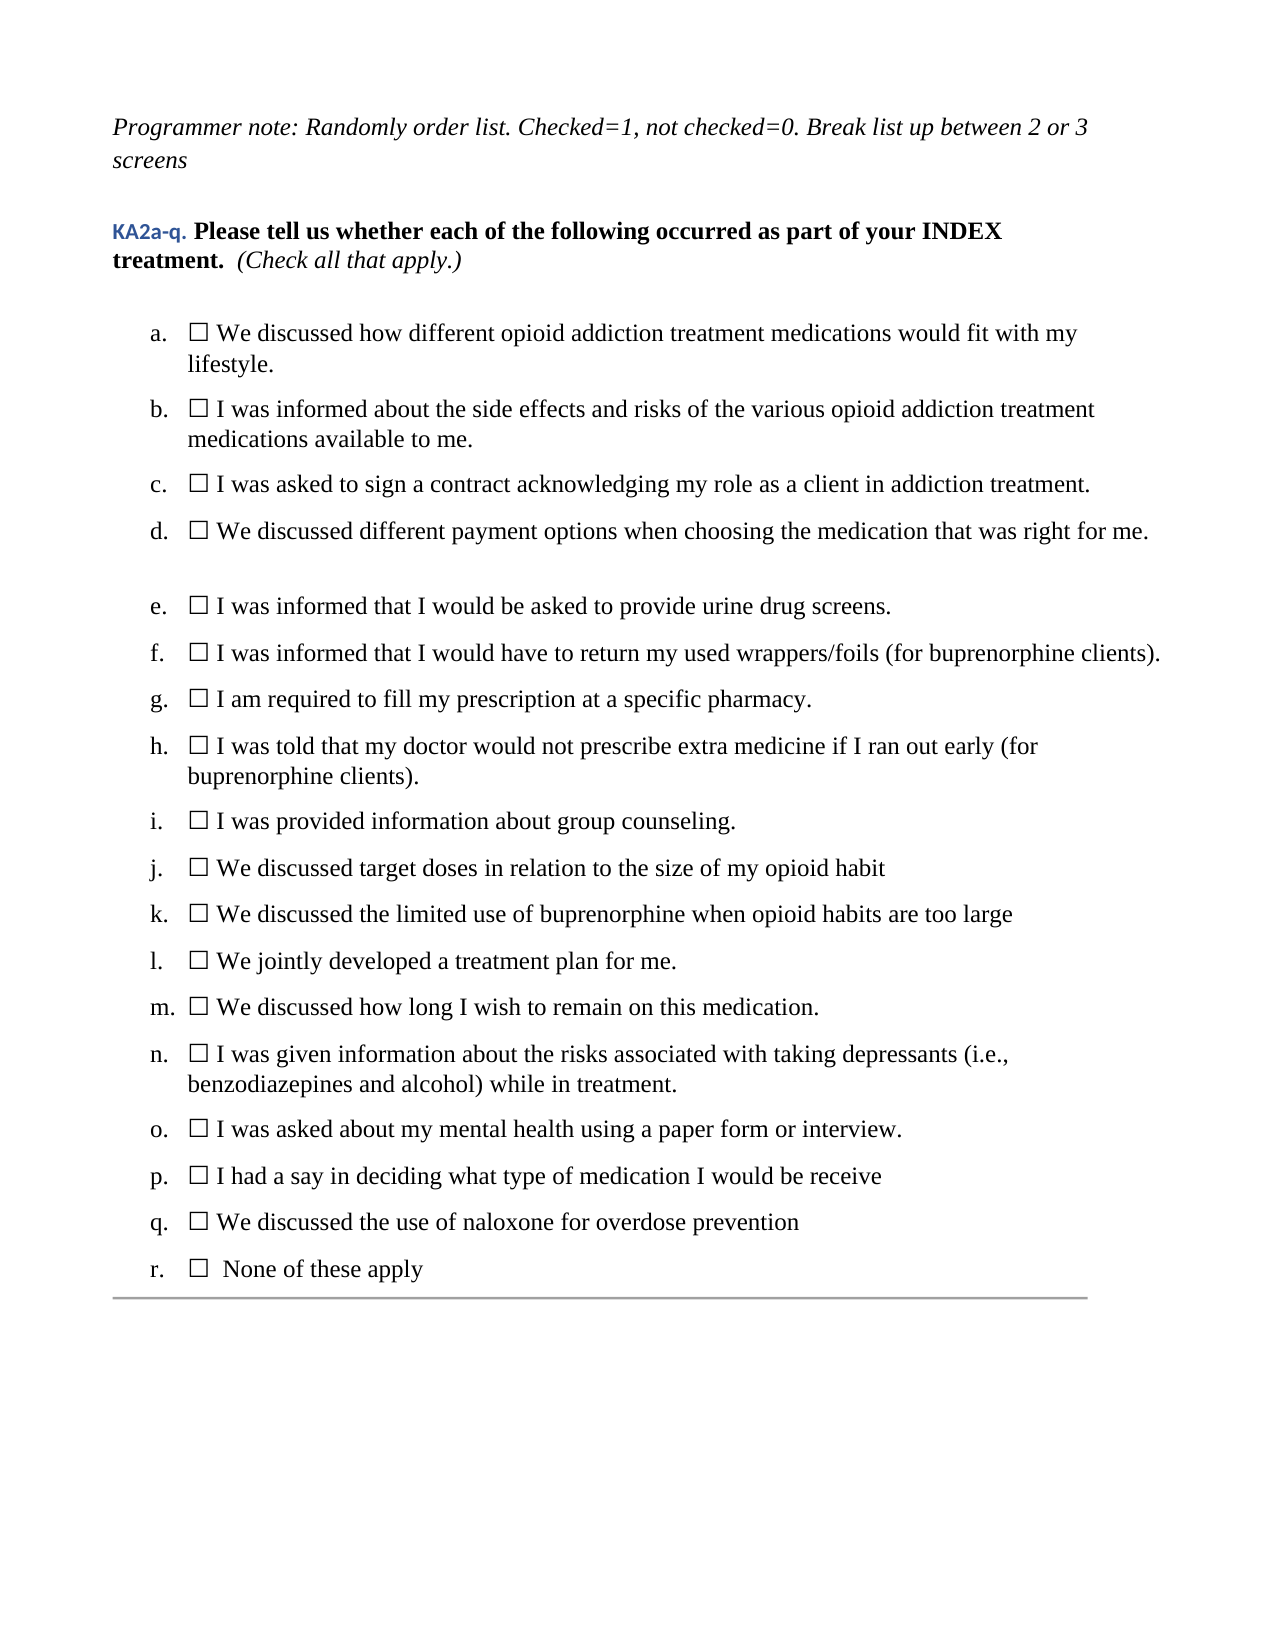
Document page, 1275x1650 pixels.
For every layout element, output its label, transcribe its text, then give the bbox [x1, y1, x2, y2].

list ☐ I was informed about the side effects and risks of the various opioid addiction treatment medications available to me. [150, 390, 1162, 453]
list ☐ I was told that my doctor would not prescribe extra medicine if I ran out early (for buprenorphine clients). [150, 727, 1162, 790]
text KA2a-q. Please tell us whether each of the following occurred as part of your INDEX treatment. (Check all that apply.) [112, 216, 1162, 274]
list None of these apply [150, 1250, 1162, 1284]
list ☐ I was provided information about group counseling. [150, 803, 1162, 837]
list ☐ I was informed that I would be asked to provide urine drug screens. [150, 588, 1162, 622]
list ☐ We discussed the limited use of buprenorphine when opioid habits are too large [150, 896, 1162, 930]
list ☐ I was asked to sign a contract acknowledging my role as a client in addiction treatment. [150, 466, 1162, 500]
list ☐ I was asked about my mental health using a paper form or interview. [150, 1111, 1162, 1145]
list ☐ We discussed how long I wish to remain on this medication. [150, 989, 1162, 1023]
list ☐ We discussed the use of naloxone for overdose prevention [150, 1204, 1162, 1238]
list ☐ We jointly developed a treatment plan for me. [150, 942, 1162, 976]
list ☐ I had a say in deciding what type of medication I would be receive [150, 1157, 1162, 1191]
list ☐ We discussed target doses in relation to the size of my opioid habit [150, 849, 1162, 883]
list ☐ I was given information about the risks associated with taking depressants (i.e., benzodiazepines and alcohol) while in treatment. [150, 1035, 1162, 1098]
list ☐ I was informed that I would have to return my used wrappers/foils (for buprenorphine clients). [150, 634, 1162, 668]
list ☐ We discussed how different opioid addiction treatment medications would fit with my lifestyle. [150, 315, 1162, 378]
text Programmer note: Randomly order list. Checked=1, not checked=0. Break list up between 2 or 3 screens [112, 112, 1162, 174]
list ☐ We discussed different payment options when choosing the medication that was right for me. [150, 512, 1162, 575]
list ☐ I am required to fill my prescription at a specific pharmacy. [150, 681, 1162, 715]
